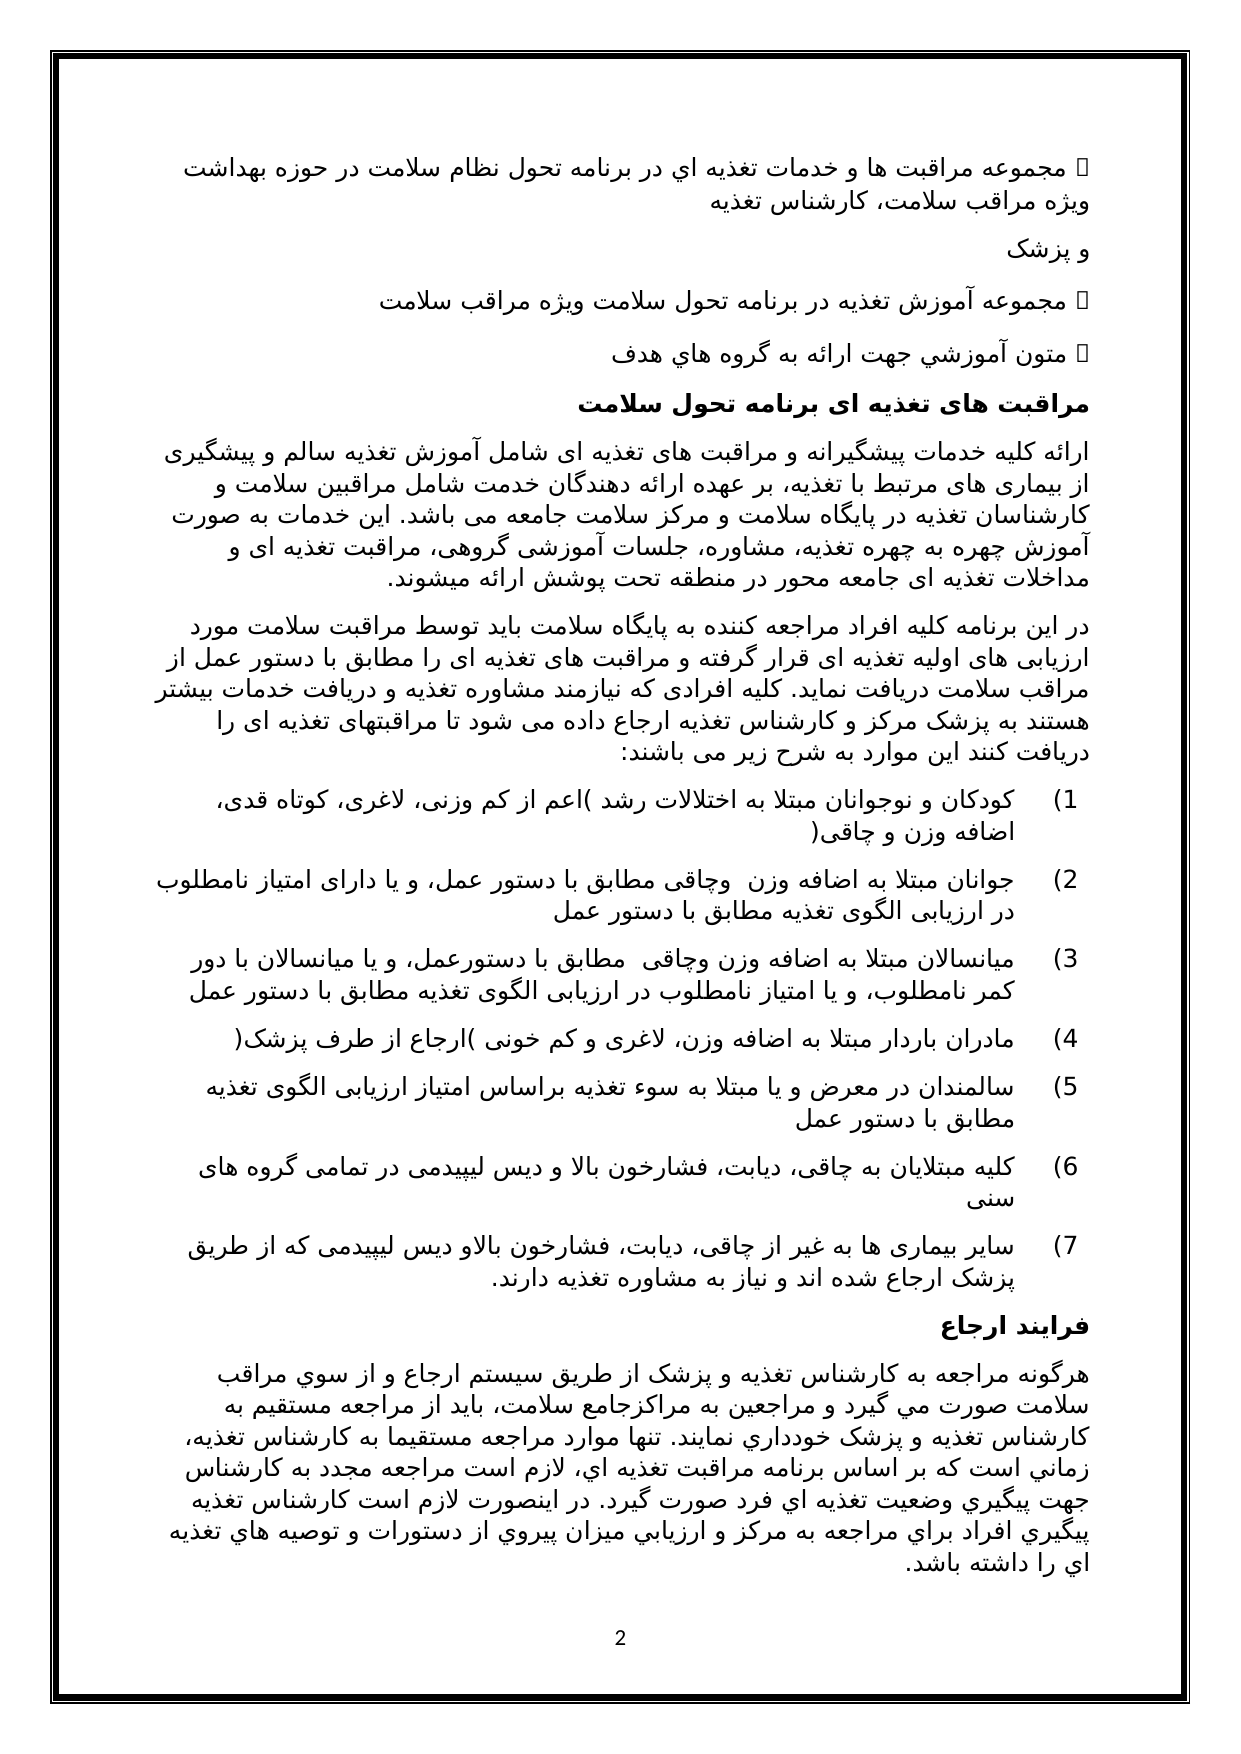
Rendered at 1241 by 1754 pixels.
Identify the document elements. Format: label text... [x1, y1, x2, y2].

list مادران باردار مبتلا به اضافه وزن، لاغری و کم خونی )ارجاع از طرف پزشک( [150, 1024, 1053, 1053]
text  مجموعه مراقبت ها و خدمات تغذيه اي در برنامه تحول نظام سلامت در حوزه بهداشت ويژه مراقب سلامت، کارشناس تغذيه [150, 150, 1090, 216]
list کودکان و نوجوانان مبتلا به اختلالات رشد )اعم از کم وزنی، لاغری، کوتاه قدی، اضافه وزن و چاقی( [150, 786, 1053, 846]
text هرگونه مراجعه به کارشناس تغذيه و پزشک از طريق سيستم ارجاع و از سوي مراقب سلامت صورت مي گيرد و مراجعين به مراکزجامع سلامت، بايد از مراجعه مستقيم به کارشناس تغذيه و پزشک خودداري نمايند. تنها موارد مراجعه مستقيما به کارشناس تغذيه، زماني است که بر اساس برنامه مراقبت تغذيه اي، لازم است مراجعه مجدد به کارشناس جهت پيگيري وضعيت تغذيه اي فرد صورت گيرد. در اينصورت لازم است کارشناس تغذيه پيگيري افراد براي مراجعه به مرکز و ارزيابي ميزان پيروي از دستورات و توصيه هاي تغذيه اي را داشته باشد. [150, 1359, 1090, 1577]
list میانسالان مبتلا به اضافه وزن وچاقی مطابق با دستورعمل، و یا میانسالان با دور کمر نامطلوب، و یا امتیاز نامطلوب در ارزیابی الگوی تغذیه مطابق با دستور عمل [150, 945, 1053, 1005]
text مراقبت های تغذیه ای برنامه تحول سلامت [150, 389, 1090, 419]
text فرایند ارجاع [150, 1311, 1090, 1340]
text و پزشک [150, 234, 1090, 264]
list سایر بیماری ها به غیر از چاقی، دیابت، فشارخون بالاو دیس لیپیدمی که از طریق پزشک ارجاع شده اند و نیاز به مشاوره تغذیه دارند. [150, 1232, 1053, 1292]
text در این برنامه کلیه افراد مراجعه کننده به پایگاه سلامت باید توسط مراقبت سلامت مورد ارزیابی های اولیه تغذیه ای قرار گرفته و مراقبت های تغذیه ای را مطابق با دستور عمل از مراقب سلامت دریافت نماید. کلیه افرادی که نیازمند مشاوره تغذیه و دریافت خدمات بیشتر هستند به پزشک مرکز و کارشناس تغذیه ارجاع داده می شود تا مراقبتهای تغذیه ای را دریافت کنند این موارد به شرح زیر می باشند: [150, 612, 1090, 767]
list سالمندان در معرض و یا مبتلا به سوء تغذیه براساس امتیاز ارزیابی الگوی تغذیه مطابق با دستور عمل [150, 1072, 1053, 1133]
list کلیه مبتلایان به چاقی، دیابت، فشارخون بالا و دیس لیپیدمی در تمامی گروه های سنی [150, 1152, 1053, 1213]
list جوانان مبتلا به اضافه وزن وچاقی مطابق با دستور عمل، و یا دارای امتیاز نامطلوب در ارزیابی الگوی تغذیه مطابق با دستور عمل [150, 865, 1053, 926]
text ارائه کلیه خدمات پیشگیرانه و مراقبت های تغذیه ای شامل آموزش تغذیه سالم و پیشگیری از بیماری های مرتبط با تغذیه، بر عهده ارائه دهندگان خدمت شامل مراقبین سلامت و کارشناسان تغذیه در پایگاه سلامت و مرکز سلامت جامعه می باشد. این خدمات به صورت آموزش چهره به چهره تغذیه، مشاوره، جلسات آموزشی گروهی، مراقبت تغذیه ای و مداخلات تغذیه ای جامعه محور در منطقه تحت پوشش ارائه میشوند. [150, 438, 1090, 593]
text  مجموعه آموزش تغذيه در برنامه تحول سلامت ويژه مراقب سلامت [150, 283, 1090, 317]
text  متون آموزشي جهت ارائه به گروه هاي هدف [150, 336, 1090, 370]
